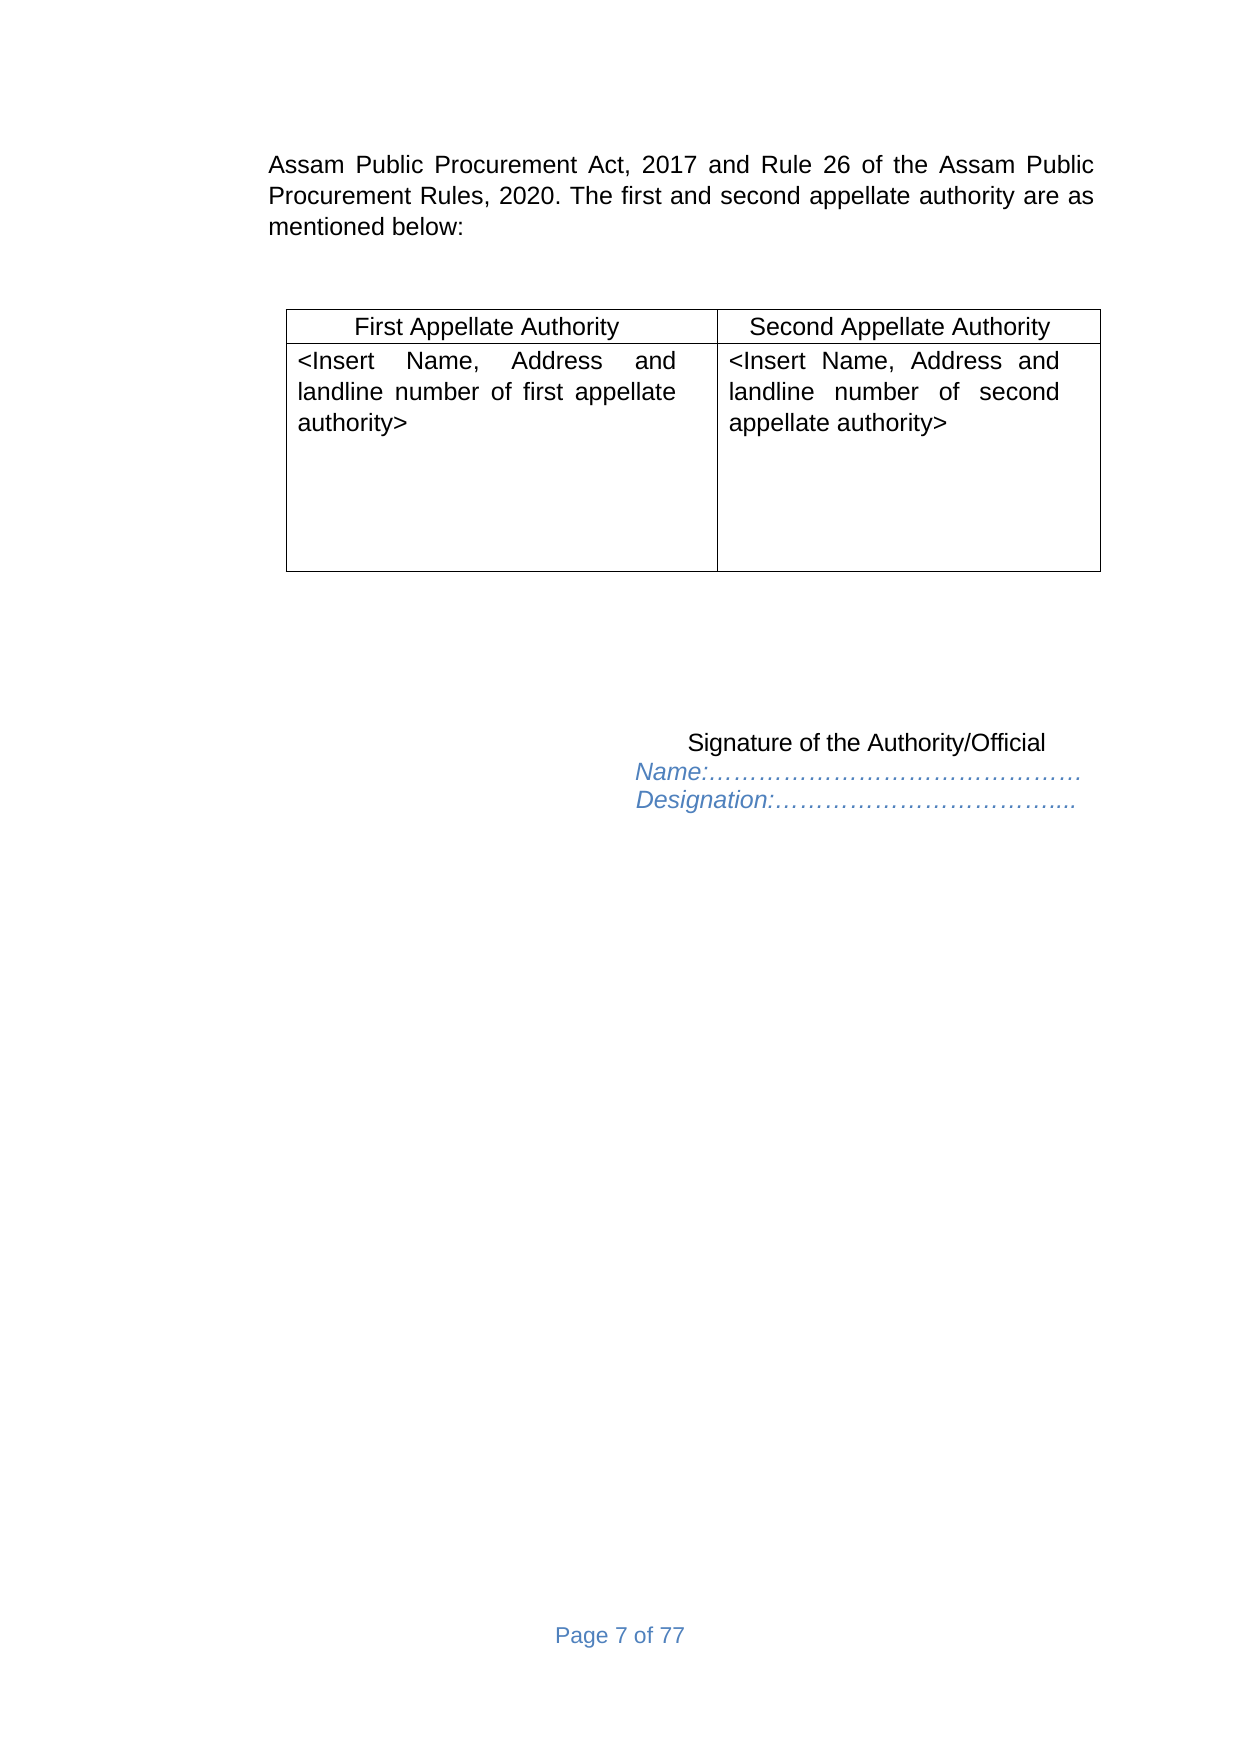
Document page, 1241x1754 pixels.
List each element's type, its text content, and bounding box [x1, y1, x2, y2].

table_cell <Insert Name, Address and landline number of first appellate authority> [287, 344, 717, 571]
table_header First Appellate Authority [287, 310, 717, 343]
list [224, 150, 1096, 241]
table_cell <Insert Name, Address and landline number of second appellate authority> [718, 344, 1100, 571]
text Designation:…………………………….... [622, 785, 1090, 814]
text Signature of the Authority/Official [637, 728, 1096, 757]
table_header Second Appellate Authority [718, 310, 1100, 343]
text Name:……………………………………… [622, 757, 1096, 785]
